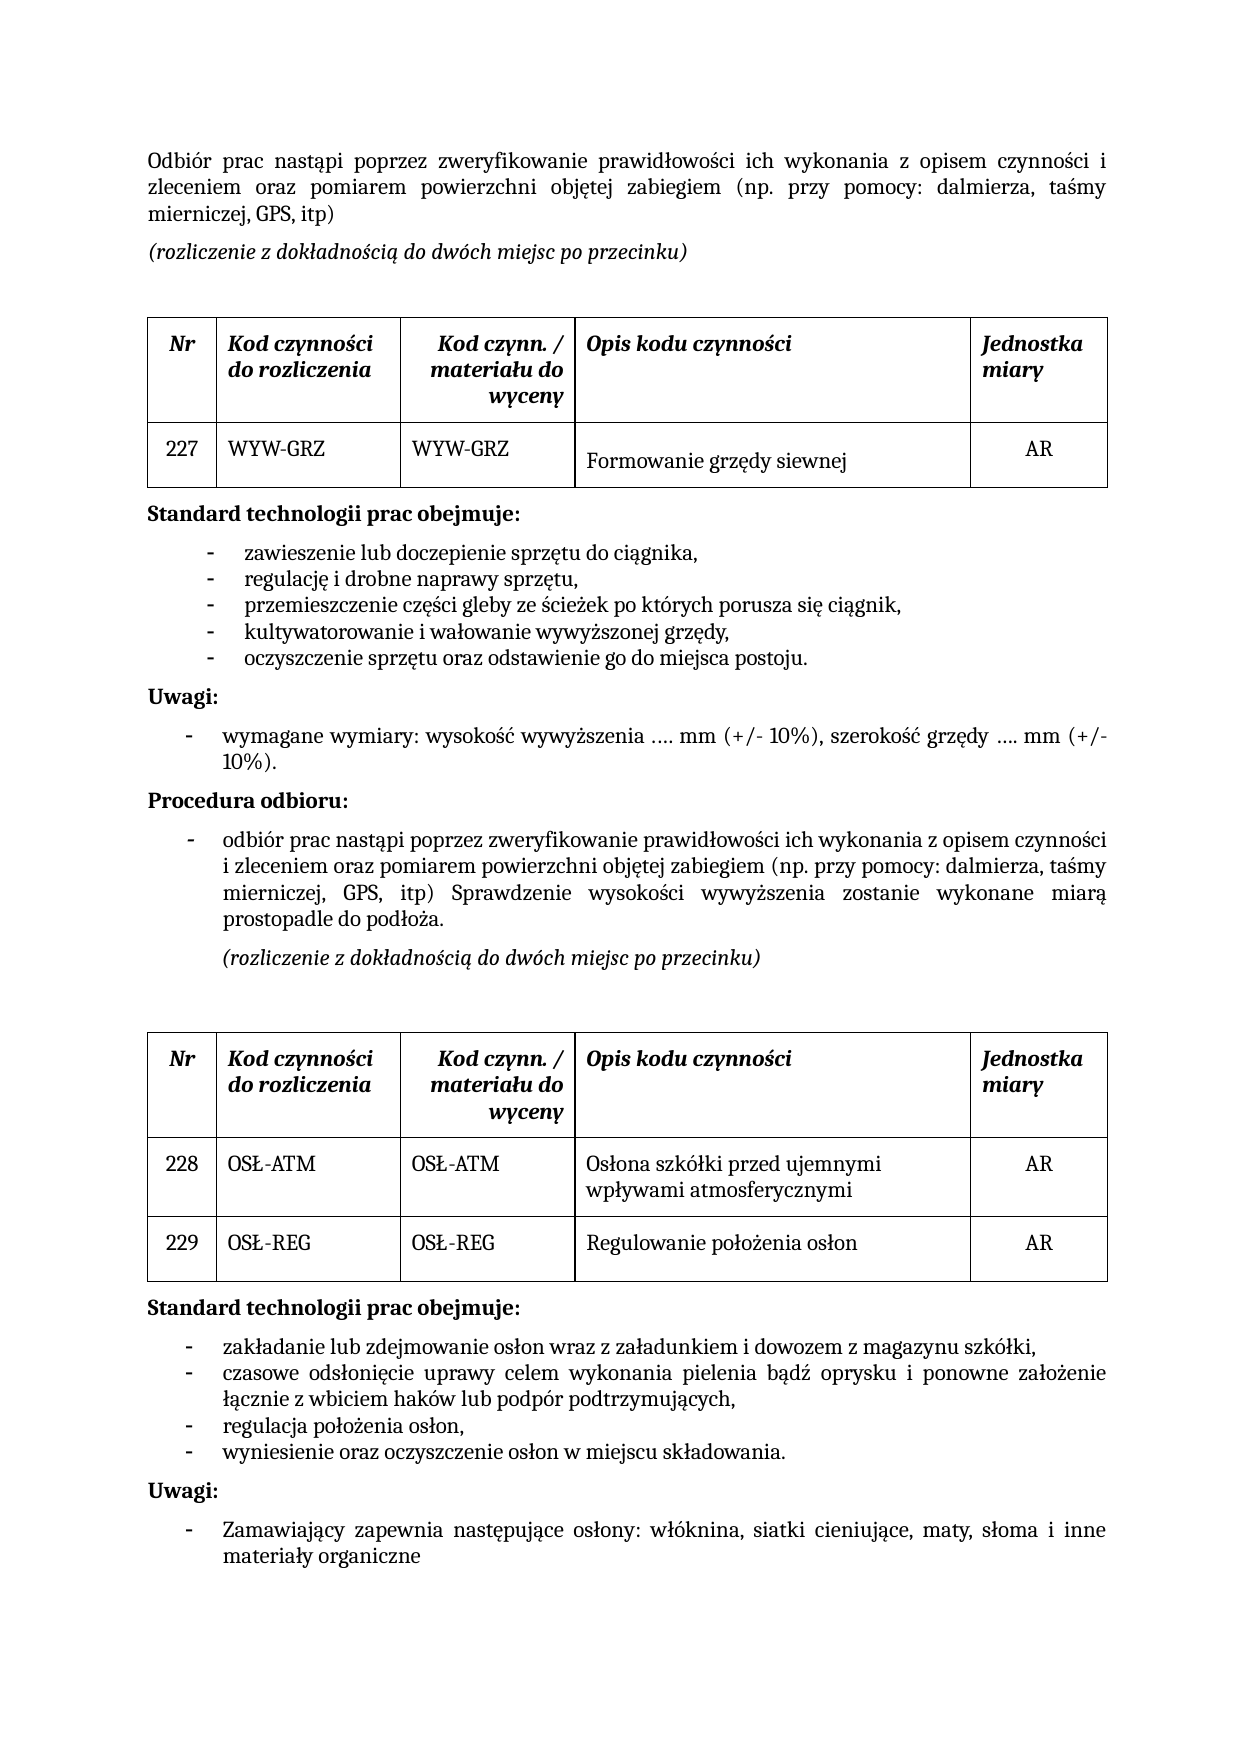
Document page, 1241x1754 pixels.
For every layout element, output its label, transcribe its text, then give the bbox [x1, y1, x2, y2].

list regulację i drobne naprawy sprzętu, [207, 566, 1107, 592]
text Standard technologii prac obejmuje: [148, 501, 1107, 527]
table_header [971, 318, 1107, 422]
text Odbiór prac nastąpi poprzez zweryfikowanie prawidłowości ich wykonania z opisem czynności i zleceniem oraz pomiarem powierzchni objętej zabiegiem (np. przy pomocy: dalmierza, taśmy mierniczej, GPS, itp) [148, 148, 1107, 227]
list Zamawiający zapewnia następujące osłony: włóknina, siatki cieniujące, maty, słoma i inne materiały organiczne [185, 1517, 1107, 1569]
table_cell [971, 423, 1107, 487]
list wymagane wymiary: wysokość wywyższenia .… mm (+/- 10%), szerokość grzędy …. mm (+/- 10%). [185, 723, 1107, 775]
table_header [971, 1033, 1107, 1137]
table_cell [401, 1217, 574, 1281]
list czasowe odsłonięcie uprawy celem wykonania pielenia bądź oprysku i ponowne założenie łącznie z wbiciem haków lub podpór podtrzymujących, [185, 1360, 1107, 1413]
list odbiór prac nastąpi poprzez zweryfikowanie prawidłowości ich wykonania z opisem czynności i zleceniem oraz pomiarem powierzchni objętej zabiegiem (np. przy pomocy: dalmierza, taśmy mierniczej, GPS, itp) Sprawdzenie wysokości wywyższenia zostanie wykonane miarą prostopadle do podłoża. [185, 827, 1107, 932]
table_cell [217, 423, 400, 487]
list zakładanie lub zdejmowanie osłon wraz z załadunkiem i dowozem z magazynu szkółki, [185, 1333, 1107, 1360]
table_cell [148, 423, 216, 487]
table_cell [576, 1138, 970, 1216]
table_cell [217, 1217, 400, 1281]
list wyniesienie oraz oczyszczenie osłon w miejscu składowania. [185, 1439, 1107, 1465]
list regulacja położenia osłon, [185, 1413, 1107, 1439]
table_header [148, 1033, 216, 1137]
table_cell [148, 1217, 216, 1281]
text (rozliczenie z dokładnością do dwóch miejsc po przecinku) [148, 944, 1107, 971]
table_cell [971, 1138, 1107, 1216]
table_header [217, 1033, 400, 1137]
text (rozliczenie z dokładnością do dwóch miejsc po przecinku) [148, 239, 1107, 266]
text Uwagi: [148, 1478, 1107, 1504]
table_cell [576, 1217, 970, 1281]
list zawieszenie lub doczepienie sprzętu do ciągnika, [207, 539, 1107, 566]
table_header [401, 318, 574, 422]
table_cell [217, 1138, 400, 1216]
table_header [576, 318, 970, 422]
list przemieszczenie części gleby ze ścieżek po których porusza się ciągnik, [207, 592, 1107, 618]
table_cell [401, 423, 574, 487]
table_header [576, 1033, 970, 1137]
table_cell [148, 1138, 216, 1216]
list oczyszczenie sprzętu oraz odstawienie go do miejsca postoju. [207, 645, 1107, 671]
text Standard technologii prac obejmuje: [148, 1295, 1107, 1321]
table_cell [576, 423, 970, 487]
list kultywatorowanie i wałowanie wywyższonej grzędy, [207, 618, 1107, 645]
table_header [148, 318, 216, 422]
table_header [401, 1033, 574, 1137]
text Uwagi: [148, 684, 1107, 710]
text Procedura odbioru: [148, 788, 1107, 814]
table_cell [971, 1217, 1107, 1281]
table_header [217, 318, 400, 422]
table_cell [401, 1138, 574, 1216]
